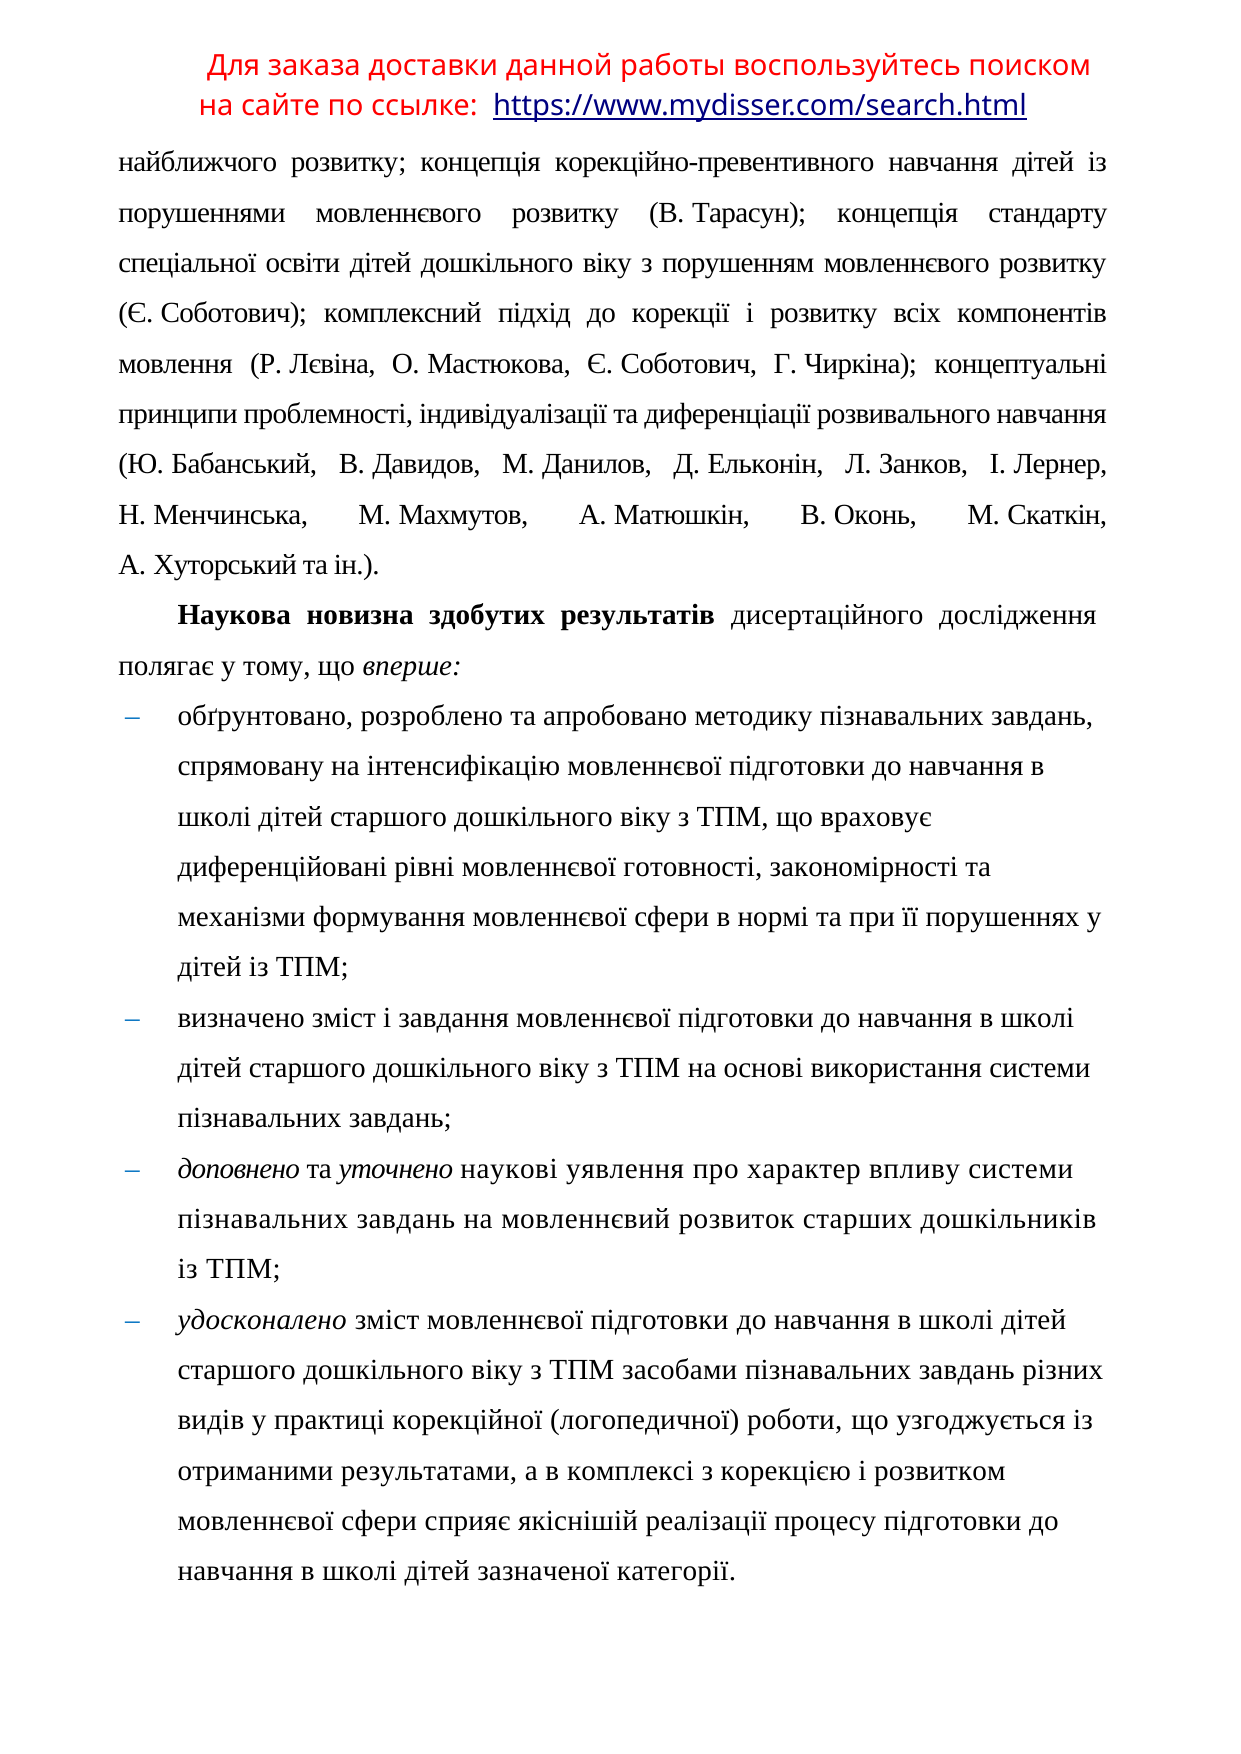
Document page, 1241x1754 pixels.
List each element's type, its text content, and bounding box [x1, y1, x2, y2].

list визначено зміст і завдання мовленнєвої підготовки до навчання в школі дітей старшого дошкільного віку з ТПМ на основі використання системи пізнавальних завдань; [125, 1000, 1107, 1134]
text Наукова новизна здобутих результатів дисертаційного дослідження полягає у тому, що вперше: [118, 597, 1097, 681]
list доповнено та уточнено наукові уявлення про характер впливу системи пізнавальних завдань на мовленнєвий розвиток старших дошкільників із ТПМ; [125, 1151, 1107, 1285]
list удосконалено зміст мовленнєвої підготовки до навчання в школі дітей старшого дошкільного віку з ТПМ засобами пізнавальних завдань різних видів у практиці корекційної (логопедичної) роботи, що узгоджується із отриманими результатами, а в комплексі з корекцією і розвитком мовленнєвої сфери сприяє якіснішій реалізації процесу підготовки до навчання в школі дітей зазначеної категорії. [125, 1302, 1107, 1587]
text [118, 144, 1107, 581]
list обґрунтовано, розроблено та апробовано методику пізнавальних завдань, спрямовану на інтенсифікацію мовленнєвої підготовки до навчання в школі дітей старшого дошкільного віку з ТПМ, що враховує диференційовані рівні мовленнєвої готовності, закономірності та механізми формування мовленнєвої сфери в нормі та при її порушеннях у дітей із ТПМ; [125, 698, 1107, 983]
